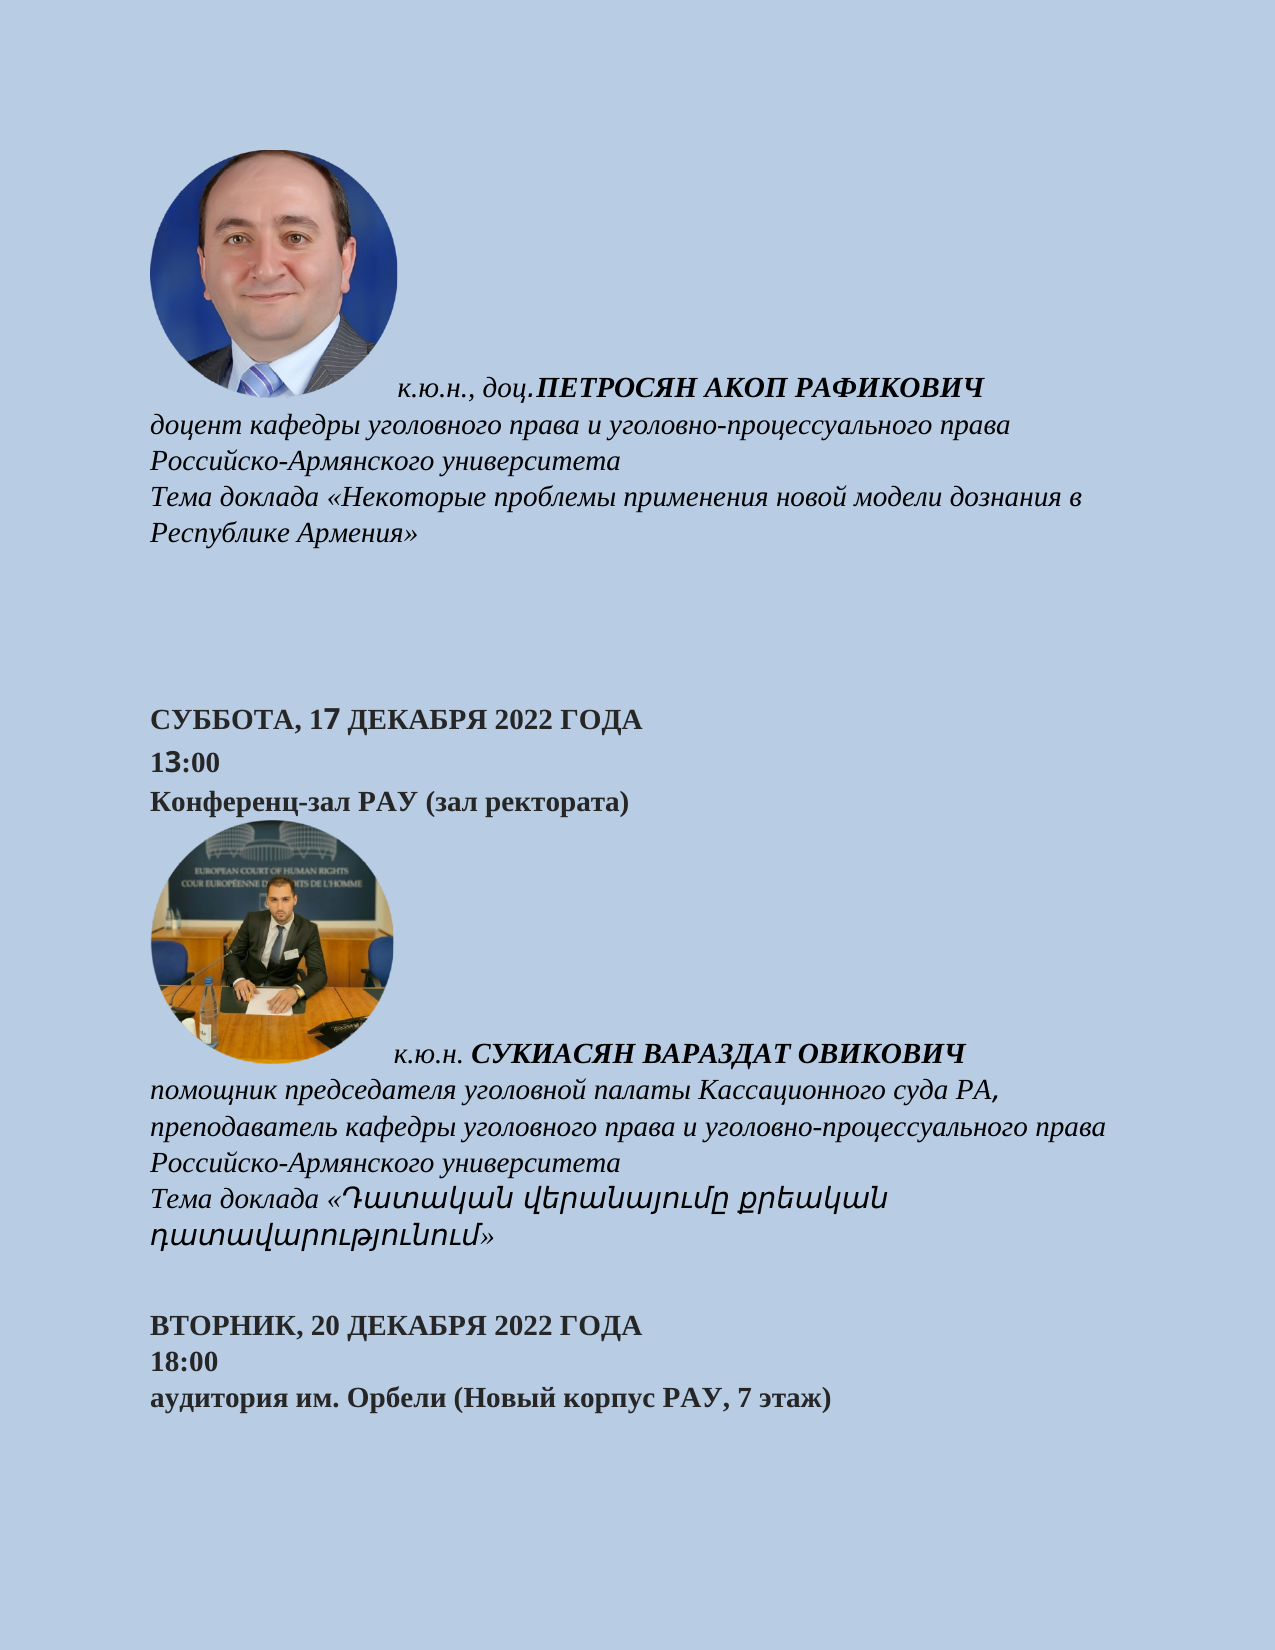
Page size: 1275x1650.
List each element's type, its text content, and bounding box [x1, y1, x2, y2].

text 13:00 [150, 741, 1125, 781]
text к.ю.н., доц․ПЕТРОСЯН АКОП РАФИКОВИЧ [150, 150, 1125, 404]
picture [150, 150, 398, 398]
text к.ю.н. СУКИАСЯН ВАРАЗДАТ ОВИКОВИЧ [150, 820, 1125, 1070]
text доцент кафедры уголовного права и уголовно-процессуального права Российско-Армянского университета [150, 407, 1125, 477]
text СУББОТА, 17 ДЕКАБРЯ 2022 ГОДА [150, 698, 1125, 738]
text Тема доклада «Դատական վերանայումը քրեական դատավարությունում» [150, 1181, 1125, 1252]
picture [150, 820, 394, 1064]
text 18:00 [150, 1344, 1125, 1378]
text аудитория им. Орбели (Новый корпус РАУ, 7 этаж) [150, 1380, 1125, 1414]
text помощник председателя уголовной палаты Кассационного суда РА, преподаватель кафедры уголовного права и уголовно-процессуального права Российско-Армянского университета [150, 1072, 1125, 1179]
text ВТОРНИК, 20 ДЕКАБРЯ 2022 ГОДА [150, 1308, 1125, 1341]
text Конференц-зал РАУ (зал ректората) [150, 784, 1125, 817]
text Тема доклада «Некоторые проблемы применения новой модели дознания в Республике Армения» [150, 479, 1125, 549]
